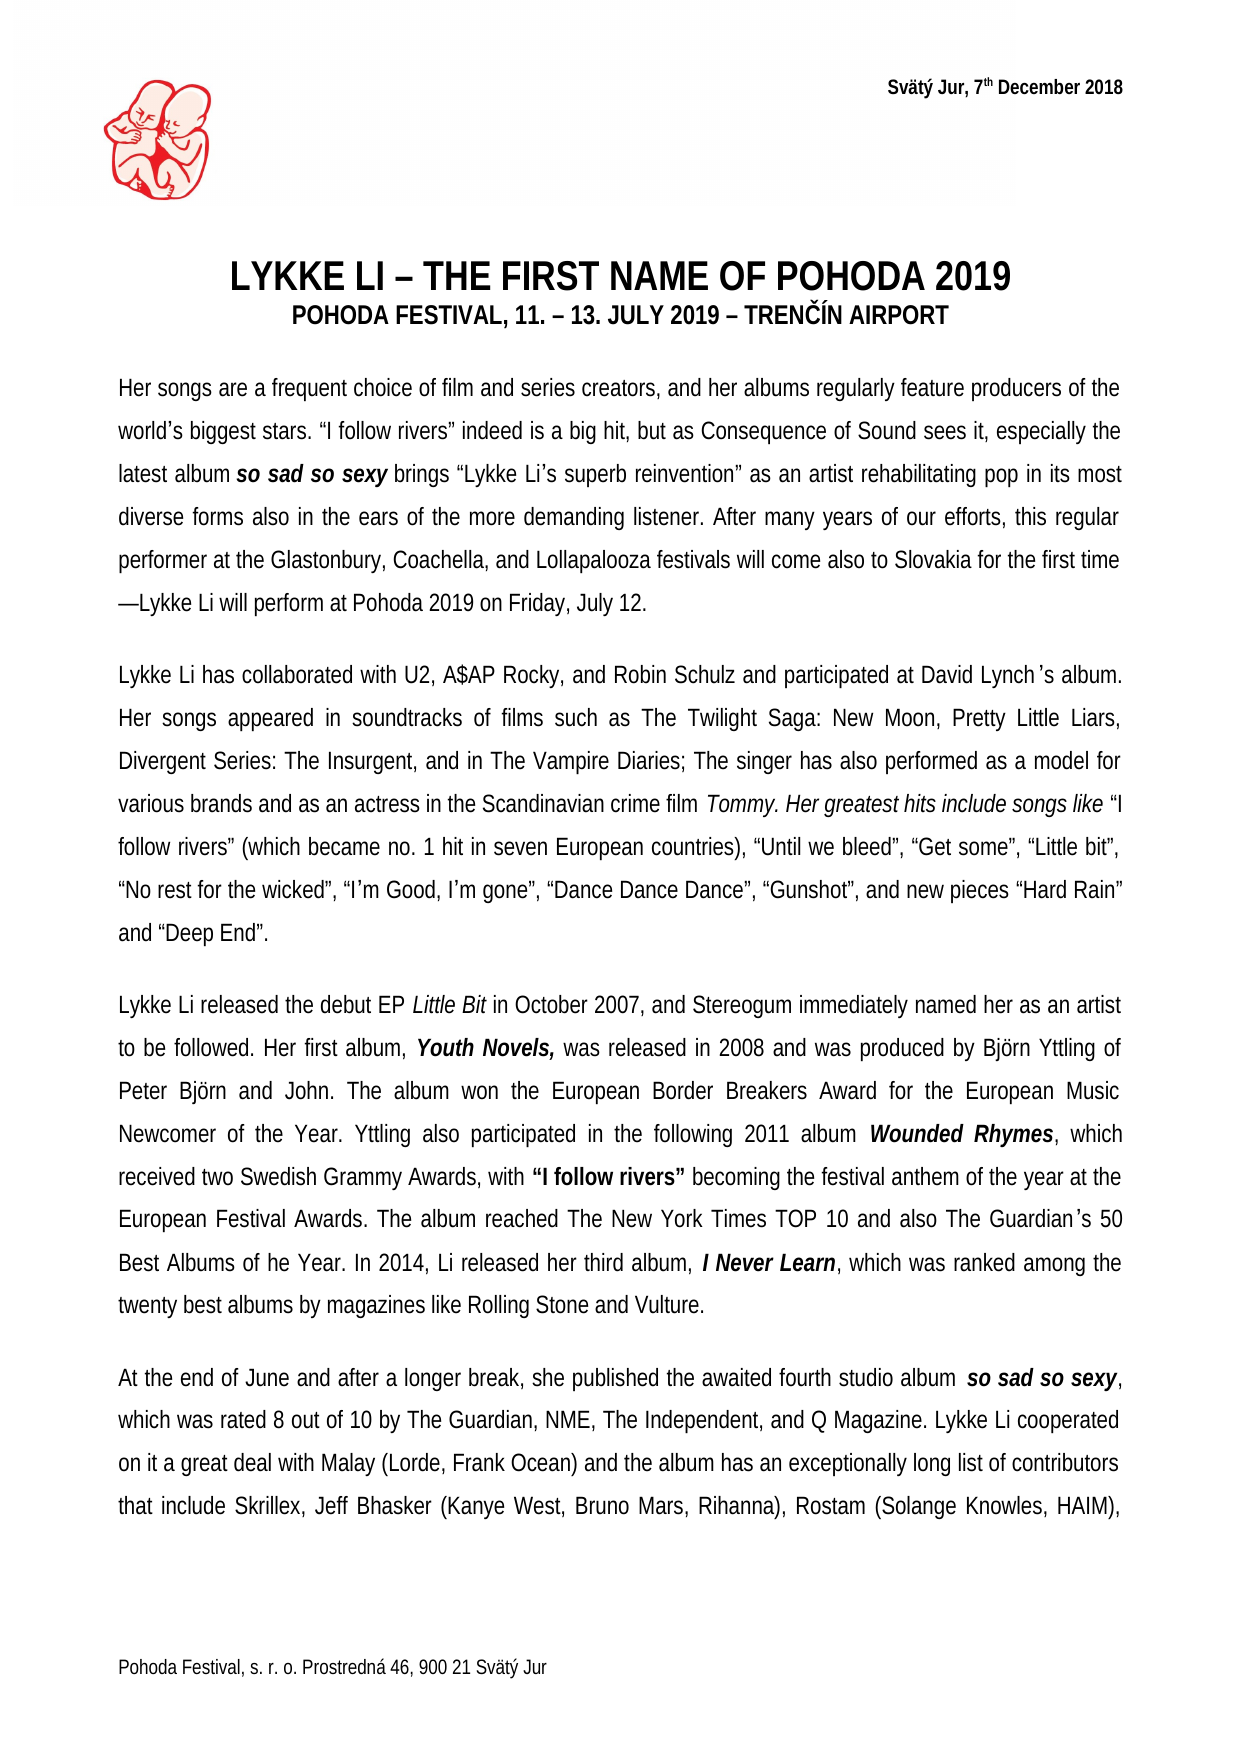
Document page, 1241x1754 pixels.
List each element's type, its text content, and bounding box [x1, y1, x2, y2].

text Lykke Li released the debut EP Little Bit in October 2007, and Stereogum immediately named her as an artist to be followed. Her first album, Youth Novels, was released in 2008 and was produced by Björn Yttling of Peter Björn and John. The album won the European Border Breakers Award for the European Music Newcomer of the Year. Yttling also participated in the following 2011 album Wounded Rhymes, which received two Swedish Grammy Awards, with “I follow rivers” becoming the festival anthem of the year at the European Festival Awards. The album reached The New York Times TOP 10 and also The Guardianʼs 50 Best Albums of he Year. In 2014, Li released her third album, I Never Learn, which was ranked among the twenty best albums by magazines like Rolling Stone and Vulture. [118, 990, 1123, 1319]
picture [12, 0, 1017, 206]
text Her songs are a frequent choice of film and series creators, and her albums regularly feature producers of the worldʼs biggest stars. “I follow rivers” indeed is a big hit, but as Consequence of Sound sees it, especially the latest album so sad so sexy brings “Lykke Liʼs superb reinvention” as an artist rehabilitating pop in its most diverse forms also in the ears of the more demanding listener. After many years of our efforts, this regular performer at the Glastonbury, Coachella, and Lollapalooza festivals will come also to Slovakia for the first time—Lykke Li will perform at Pohoda 2019 on Friday, July 12. [118, 373, 1123, 616]
list LYKKE LI – THE FIRST NAME OF POHODA 2019 [118, 251, 1123, 299]
text Lykke Li has collaborated with U2, A$AP Rocky, and Robin Schulz and participated at David Lynchʼs album. Her songs appeared in soundtracks of films such as The Twilight Saga: New Moon, Pretty Little Liars, Divergent Series: The Insurgent, and in The Vampire Diaries; The singer has also performed as a model for various brands and as an actress in the Scandinavian crime film Tommy. Her greatest hits include songs like “I follow rivers” (which became no. 1 hit in seven European countries), “Until we bleed”, “Get some”, “Little bit”, “No rest for the wicked”, “Iʼm Good, Iʼm gone”, “Dance Dance Dance”, “Gunshot”, and new pieces “Hard Rain” and “Deep End”. [118, 660, 1123, 946]
text POHODA FESTIVAL, 11. – 13. JULY 2019 – TRENČÍN AIRPORT [118, 299, 1123, 330]
